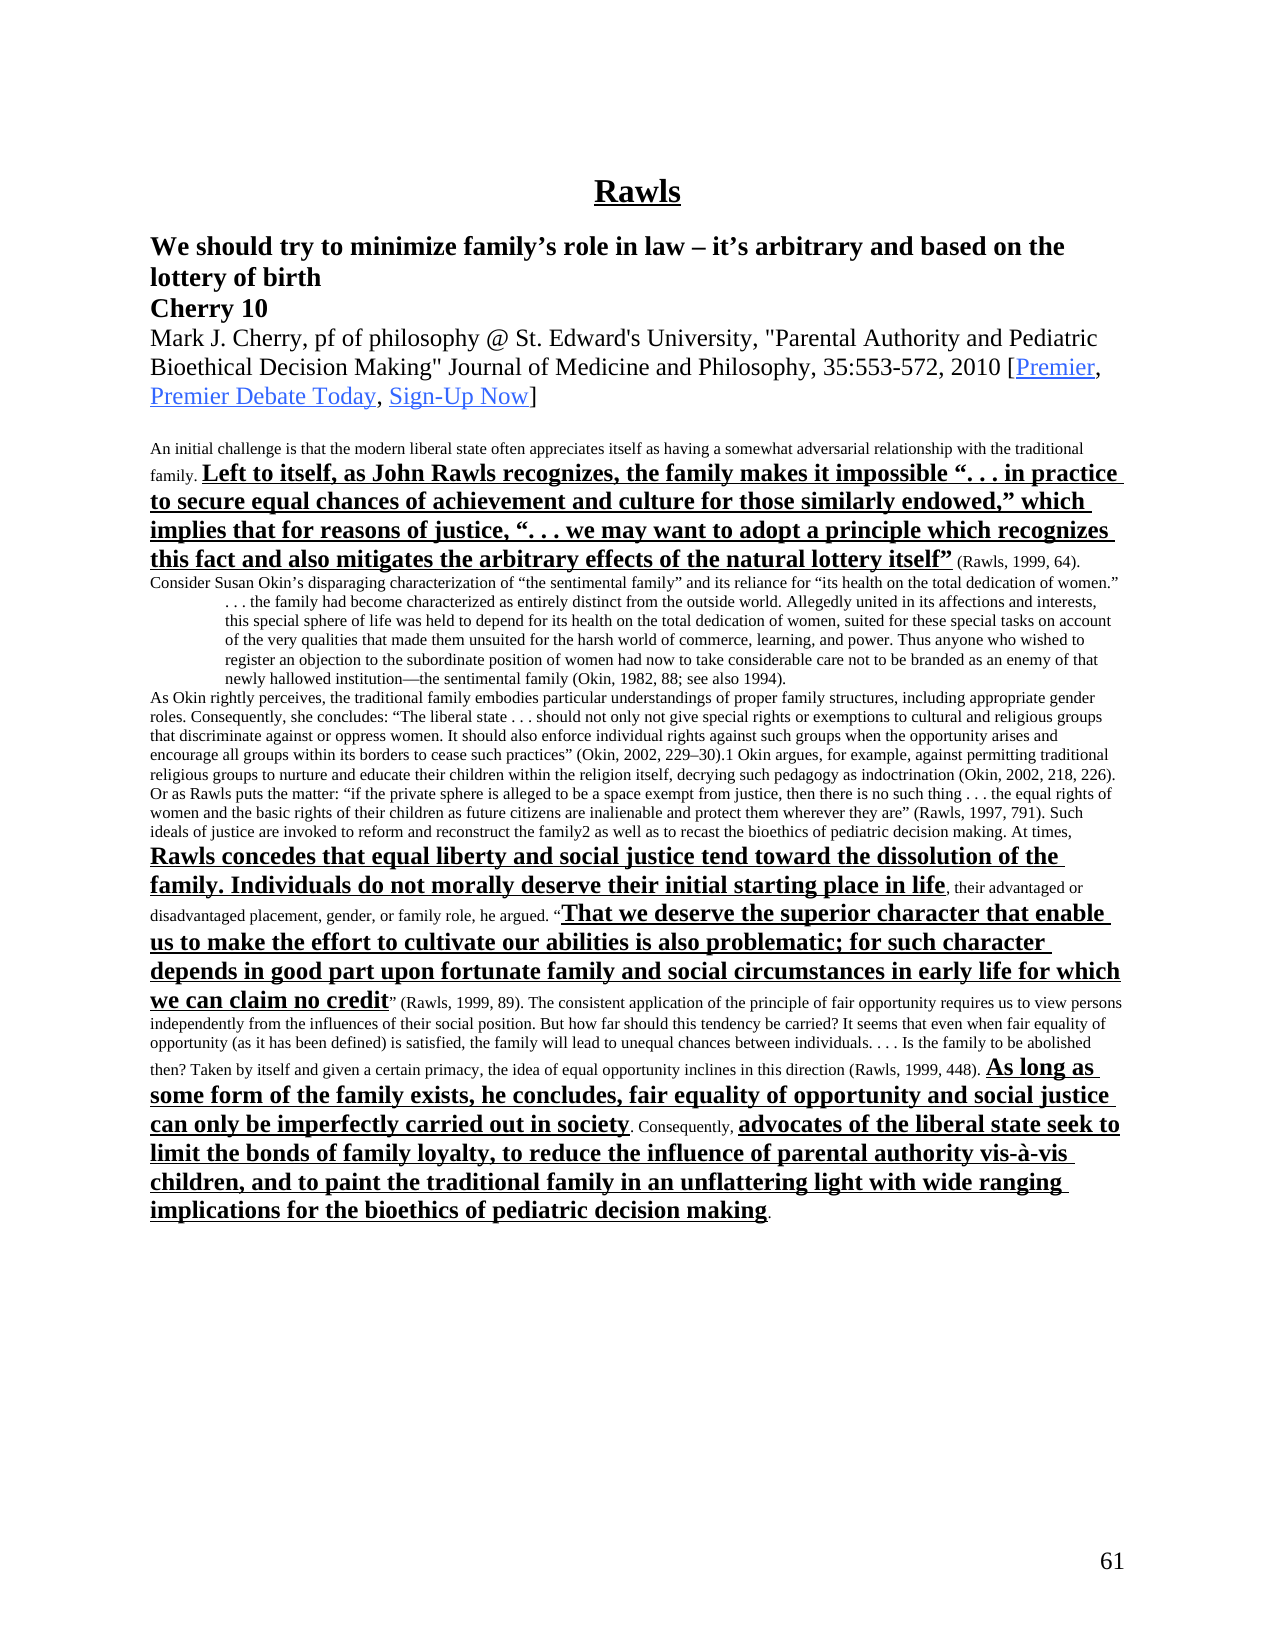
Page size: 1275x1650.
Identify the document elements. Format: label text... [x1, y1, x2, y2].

text . . . the family had become characterized as entirely distinct from the outside world. Allegedly united in its affections and interests, this special sphere of life was held to depend for its health on the total dedication of women, suited for these special tasks on account of the very qualities that made them unsuited for the harsh world of commerce, learning, and power. Thus anyone who wished to register an objection to the subordinate position of women had now to take considerable care not to be branded as an enemy of that newly hallowed institution—the sentimental family (Okin, 1982, 88; see also 1994). [225, 592, 1125, 688]
text Cherry 10 [150, 292, 1125, 323]
text Mark J. Cherry, pf of philosophy @ St. Edward's University, "Parental Authority and Pediatric Bioethical Decision Making" Journal of Medicine and Philosophy, 35:553-572, 2010 [Premier, Premier Debate Today, Sign-Up Now] [150, 323, 1125, 410]
text As Okin rightly perceives, the traditional family embodies particular understandings of proper family structures, including appropriate gender roles. Consequently, she concludes: “The liberal state . . . should not only not give special rights or exemptions to cultural and religious groups that discriminate against or oppress women. It should also enforce individual rights against such groups when the opportunity arises and encourage all groups within its borders to cease such practices” (Okin, 2002, 229–30).1 Okin argues, for example, against permitting traditional religious groups to nurture and educate their children within the religion itself, decrying such pedagogy as indoctrination (Okin, 2002, 218, 226). Or as Rawls puts the matter: “if the private sphere is alleged to be a space exempt from justice, then there is no such thing . . . the equal rights of women and the basic rights of their children as future citizens are inalienable and protect them wherever they are” (Rawls, 1997, 791). Such ideals of justice are invoked to reform and reconstruct the family2 as well as to recast the bioethics of pediatric decision making. At times, Rawls concedes that equal liberty and social justice tend toward the dissolution of the family. Individuals do not morally deserve their initial starting place in life, their advantaged or disadvantaged placement, gender, or family role, he argued. “That we deserve the superior character that enable us to make the effort to cultivate our abilities is also problematic; for such character depends in good part upon fortunate family and social circumstances in early life for which we can claim no credit” (Rawls, 1999, 89). The consistent application of the principle of fair opportunity requires us to view persons independently from the influences of their social position. But how far should this tendency be carried? It seems that even when fair equality of opportunity (as it has been defined) is satisfied, the family will lead to unequal chances between individuals. . . . Is the family to be abolished then? Taken by itself and given a certain primacy, the idea of equal opportunity inclines in this direction (Rawls, 1999, 448). As long as some form of the family exists, he concludes, fair equality of opportunity and social justice can only be imperfectly carried out in society. Consequently, advocates of the liberal state seek to limit the bonds of family loyalty, to reduce the influence of parental authority vis-à-vis children, and to paint the traditional family in an unflattering light with wide ranging implications for the bioethics of pediatric decision making. [150, 688, 1125, 1224]
text An initial challenge is that the modern liberal state often appreciates itself as having a somewhat adversarial relationship with the traditional family. Left to itself, as John Rawls recognizes, the family makes it impossible “. . . in practice to secure equal chances of achievement and culture for those similarly endowed,” which implies that for reasons of justice, “. . . we may want to adopt a principle which recognizes this fact and also mitigates the arbitrary effects of the natural lottery itself” (Rawls, 1999, 64). Consider Susan Okin’s disparaging characterization of “the sentimental family” and its reliance for “its health on the total dedication of women.” [150, 438, 1125, 592]
subtitle We should try to minimize family’s role in law – it’s arbitrary and based on the lottery of birth [150, 230, 1125, 292]
subtitle Rawls [150, 171, 1125, 209]
